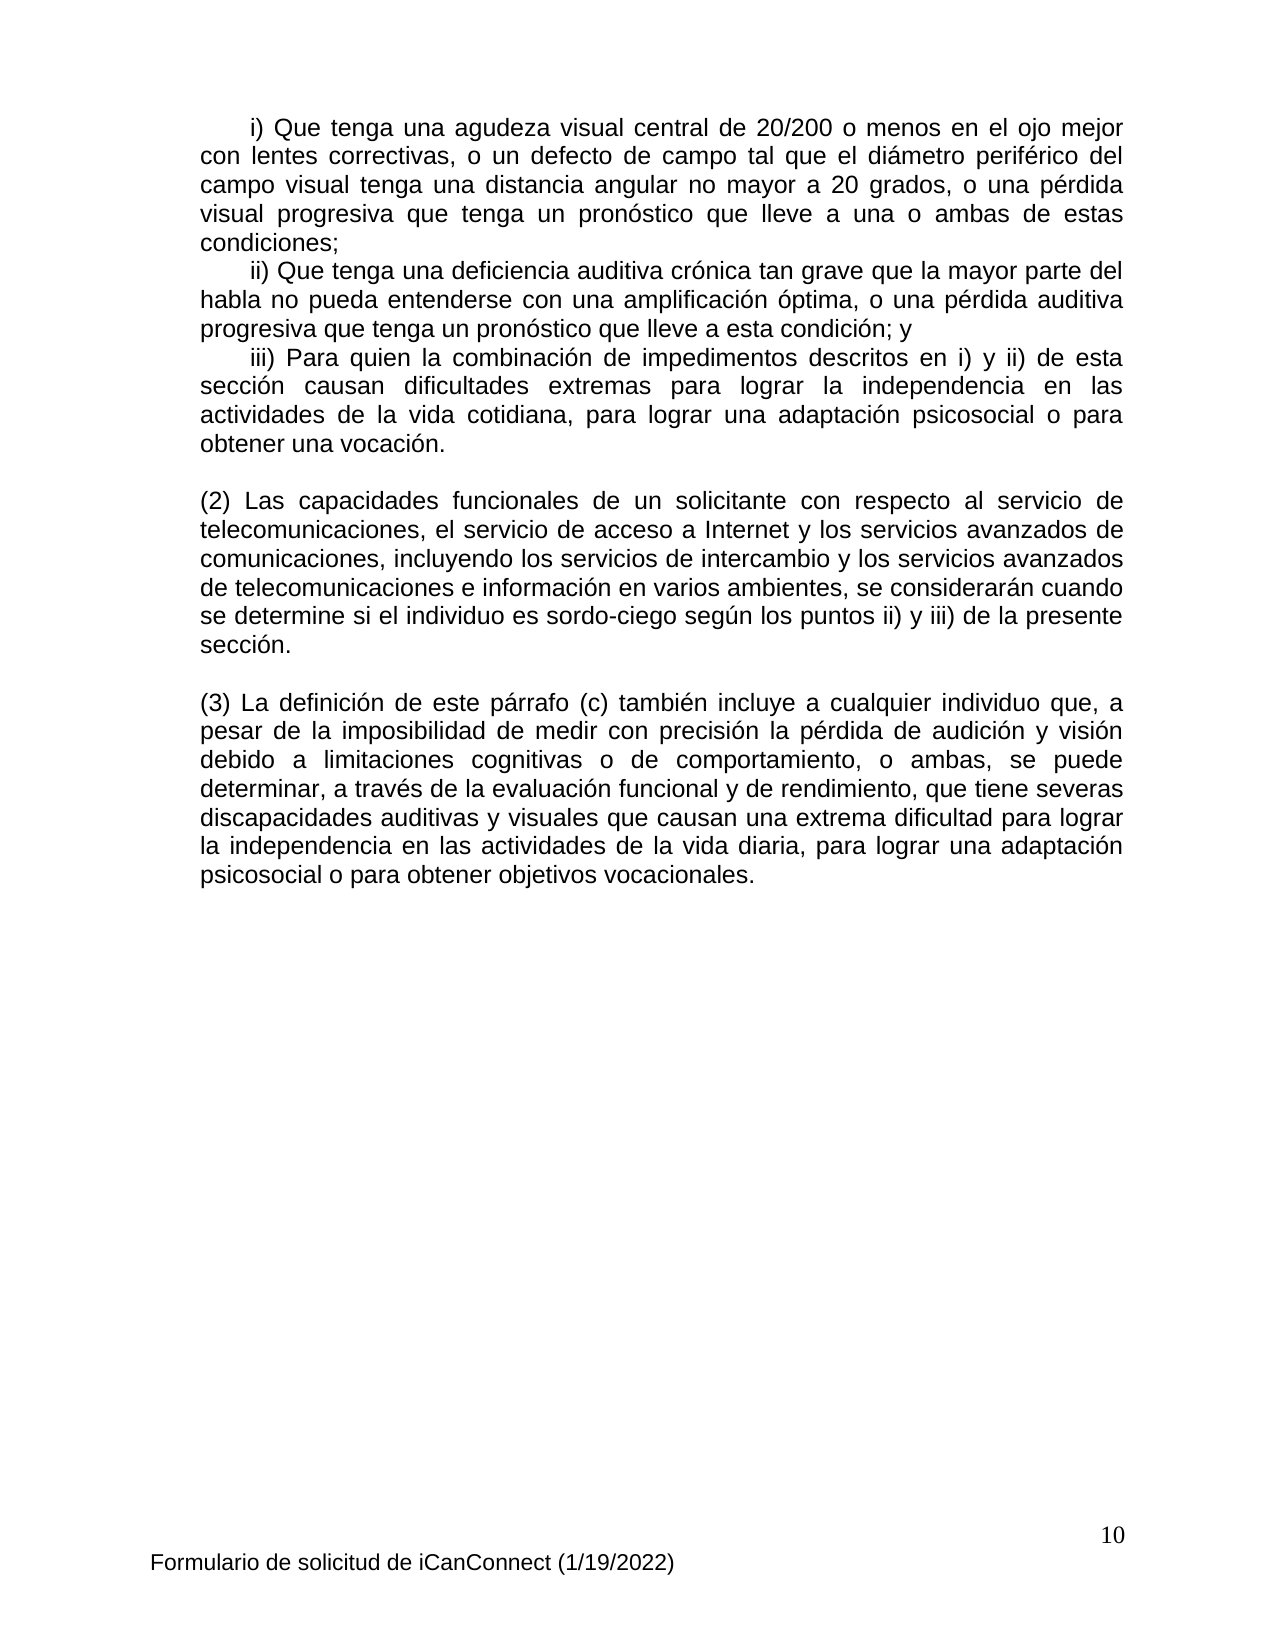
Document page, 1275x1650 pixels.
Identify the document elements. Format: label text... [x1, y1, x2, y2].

text (2) Las capacidades funcionales de un solicitante con respecto al servicio de telecomunicaciones, el servicio de acceso a Internet y los servicios avanzados de comunicaciones, incluyendo los servicios de intercambio y los servicios avanzados de telecomunicaciones e información en varios ambientes, se considerarán cuando se determine si el individuo es sordo-ciego según los puntos ii) y iii) de la presente sección. [200, 486, 1125, 659]
text iii) Para quien la combinación de impedimentos descritos en i) y ii) de esta sección causan dificultades extremas para lograr la independencia en las actividades de la vida cotidiana, para lograr una adaptación psicosocial o para obtener una vocación. [200, 342, 1125, 457]
text i) Que tenga una agudeza visual central de 20/200 o menos en el ojo mejor con lentes correctivas, o un defecto de campo tal que el diámetro periférico del campo visual tenga una distancia angular no mayor a 20 grados, o una pérdida visual progresiva que tenga un pronóstico que lleve a una o ambas de estas condiciones; [200, 112, 1125, 256]
text ii) Que tenga una deficiencia auditiva crónica tan grave que la mayor parte del habla no pueda entenderse con una amplificación óptima, o una pérdida auditiva progresiva que tenga un pronóstico que lleve a esta condición; y [200, 256, 1125, 342]
text (3) La definición de este párrafo (c) también incluye a cualquier individuo que, a pesar de la imposibilidad de medir con precisión la pérdida de audición y visión debido a limitaciones cognitivas o de comportamiento, o ambas, se puede determinar, a través de la evaluación funcional y de rendimiento, que tiene severas discapacidades auditivas y visuales que causan una extrema dificultad para lograr la independencia en las actividades de la vida diaria, para lograr una adaptación psicosocial o para obtener objetivos vocacionales. [200, 687, 1125, 889]
